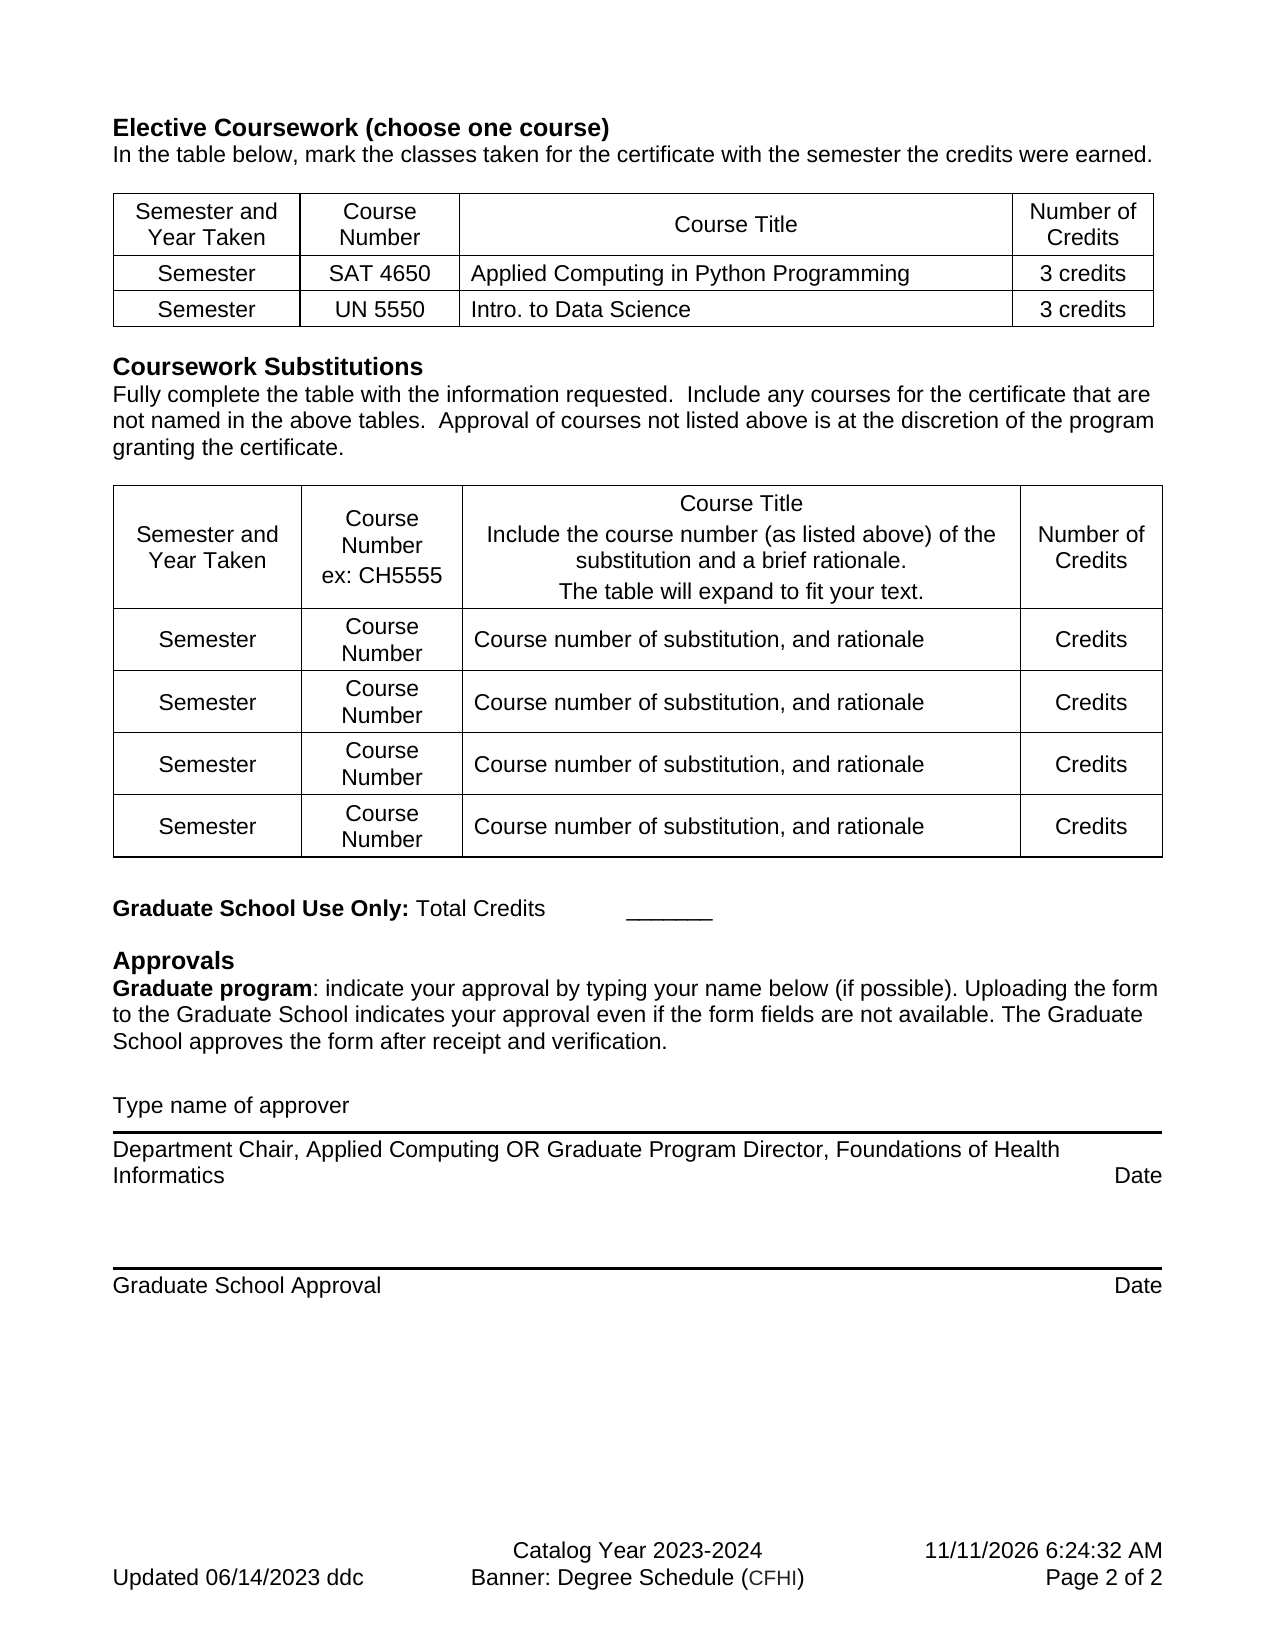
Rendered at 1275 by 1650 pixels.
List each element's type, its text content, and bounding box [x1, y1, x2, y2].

table_header Semester and Year Taken [114, 194, 299, 255]
table_cell [1021, 609, 1162, 670]
table_cell Intro. to Data Science [460, 291, 1012, 326]
text Graduate School Use Only: Total Credits [112, 895, 1162, 921]
table_header Course Title Include the course number (as listed above) of the substitution and a brief rationale. The table will expand to fit your text. [463, 486, 1020, 608]
text In the table below, mark the classes taken for the certificate with the semester the credits were earned. [112, 141, 1162, 168]
text Graduate School Approval Date [112, 1268, 1162, 1299]
table_cell UN 5550 [301, 291, 459, 326]
subtitle Elective Coursework (choose one course) [112, 112, 1162, 141]
subtitle Approvals [112, 946, 1162, 975]
table_cell [1021, 795, 1162, 856]
table_cell 3 credits [1013, 256, 1153, 290]
text Fully complete the table with the information requested. Include any courses for the certificate that are not named in the above tables. Approval of courses not listed above is at the discretion of the program granting the certificate. [112, 381, 1162, 460]
table_header Course Number [301, 194, 459, 255]
table_header Semester and Year Taken [114, 486, 301, 608]
table_cell Applied Computing in Python Programming [460, 256, 1012, 290]
text Graduate program: indicate your approval by typing your name below (if possible). Uploading the form to the Graduate School indicates your approval even if the form fields are not available. The Graduate School approves the form after receipt and verification. [112, 975, 1162, 1054]
table_header Course Title [460, 194, 1012, 255]
table_cell 3 credits [1013, 291, 1153, 326]
table_cell SAT 4650 [301, 256, 459, 290]
table_cell [1021, 733, 1162, 794]
table_header Number of Credits [1021, 486, 1162, 608]
text Department Chair, Applied Computing OR Graduate Program Director, Foundations of Health Informatics Date [112, 1132, 1162, 1188]
table_header Course Number ex: CH5555 [302, 486, 462, 608]
table_header Number of Credits [1013, 194, 1153, 255]
subtitle Coursework Substitutions [112, 352, 1162, 381]
table_cell [1021, 671, 1162, 732]
